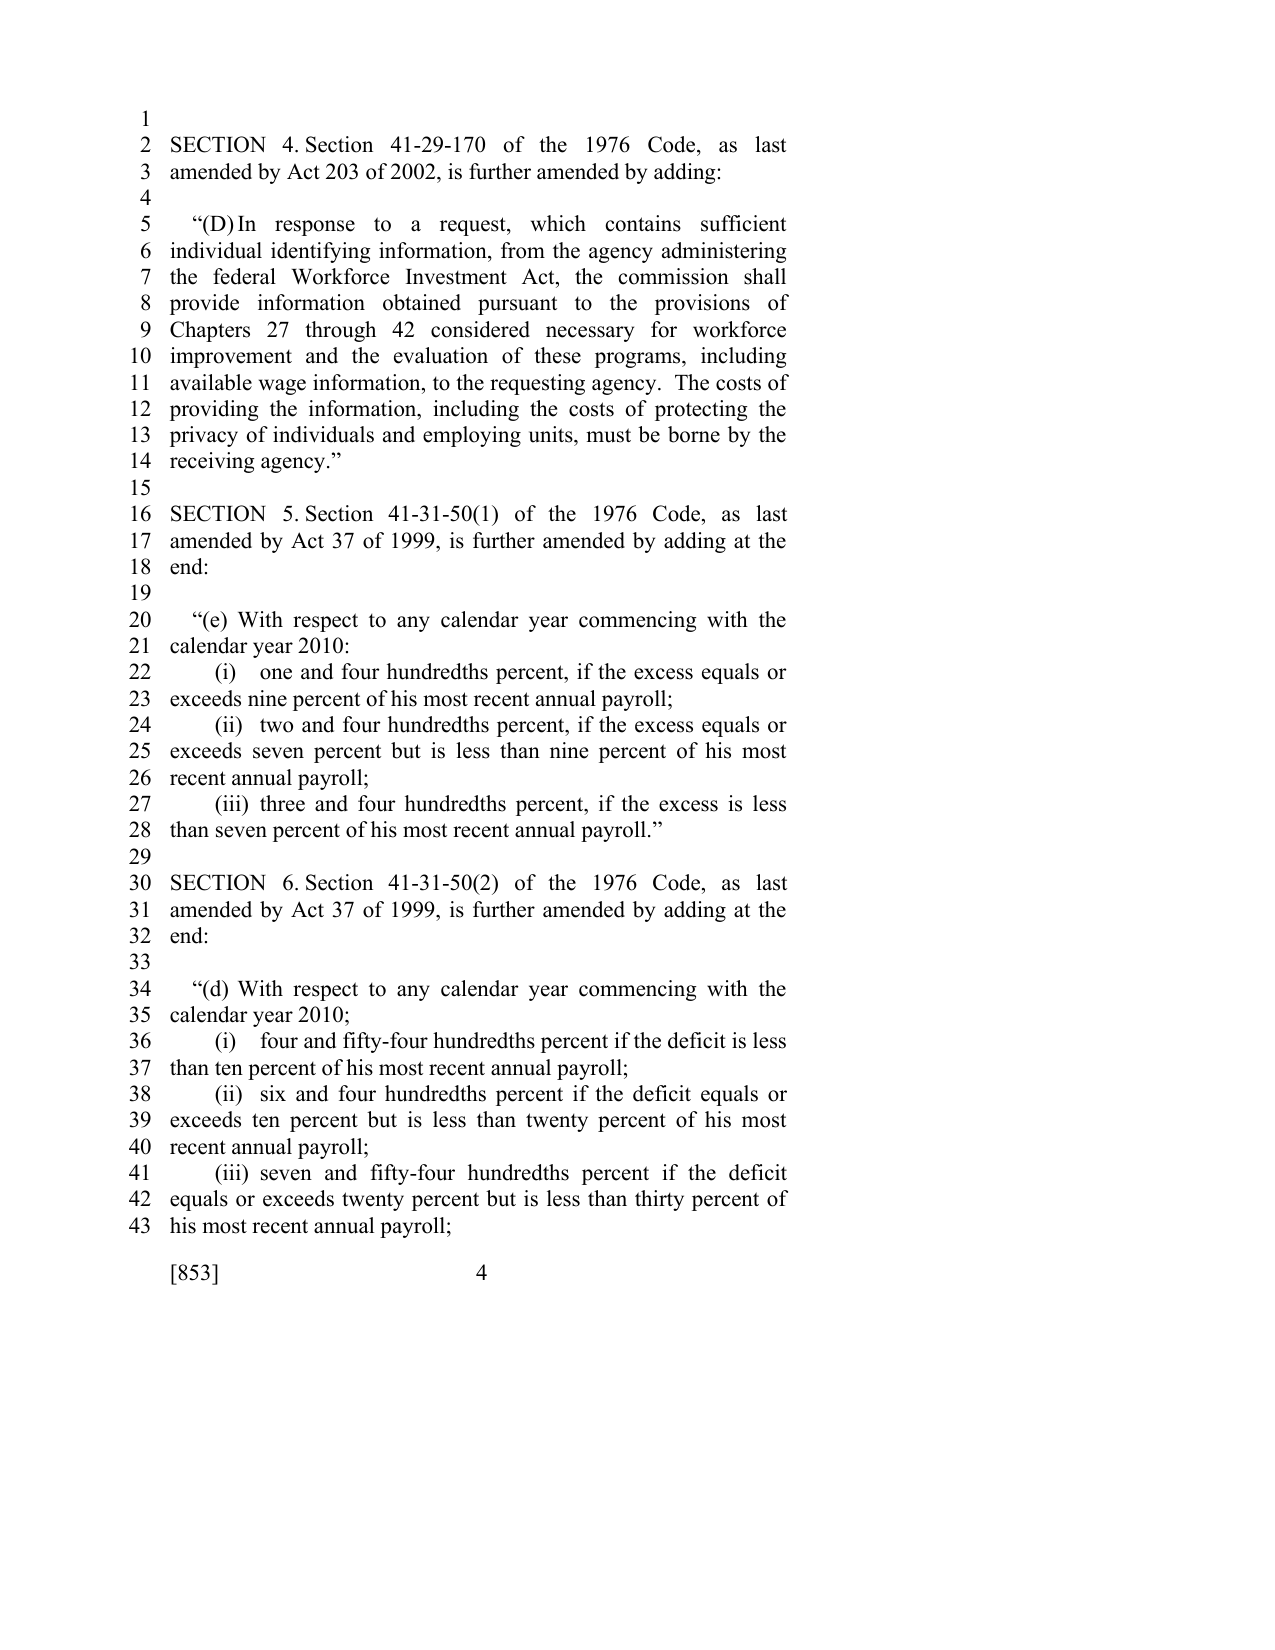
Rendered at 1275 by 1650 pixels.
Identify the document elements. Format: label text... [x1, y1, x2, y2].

text (iii) three and four hundredths percent, if the excess is less than seven percent of his most recent annual payroll.” [169, 790, 787, 843]
text “(d) With respect to any calendar year commencing with the calendar year 2010; [169, 975, 787, 1027]
text “(e) With respect to any calendar year commencing with the calendar year 2010: [169, 606, 787, 658]
text “(D) In response to a request, which contains sufficient individual identifying information, from the agency administering the federal Workforce Investment Act, the commission shall provide information obtained pursuant to the provisions of Chapters 27 through 42 considered necessary for workforce improvement and the evaluation of these programs, including available wage information, to the requesting agency. The costs of providing the information, including the costs of protecting the privacy of individuals and employing units, must be borne by the receiving agency.” [169, 210, 787, 474]
text SECTION 6. Section 41-31-50(2) of the 1976 Code, as last amended by Act 37 of 1999, is further amended by adding at the end: [169, 869, 787, 948]
text SECTION 4. Section 41-29-170 of the 1976 Code, as last amended by Act 203 of 2002, is further amended by adding: [169, 131, 787, 184]
text SECTION 5. Section 41-31-50(1) of the 1976 Code, as last amended by Act 37 of 1999, is further amended by adding at the end: [169, 500, 787, 579]
text (i) one and four hundredths percent, if the excess equals or exceeds nine percent of his most recent annual payroll; [169, 658, 787, 711]
text (ii) two and four hundredths percent, if the excess equals or exceeds seven percent but is less than nine percent of his most recent annual payroll; [169, 711, 787, 790]
text (ii) six and four hundredths percent if the deficit equals or exceeds ten percent but is less than twenty percent of his most recent annual payroll; [169, 1080, 787, 1159]
text (iii) seven and fifty-four hundredths percent if the deficit equals or exceeds twenty percent but is less than thirty percent of his most recent annual payroll; [169, 1159, 787, 1238]
text (i) four and fifty-four hundredths percent if the deficit is less than ten percent of his most recent annual payroll; [169, 1027, 787, 1080]
